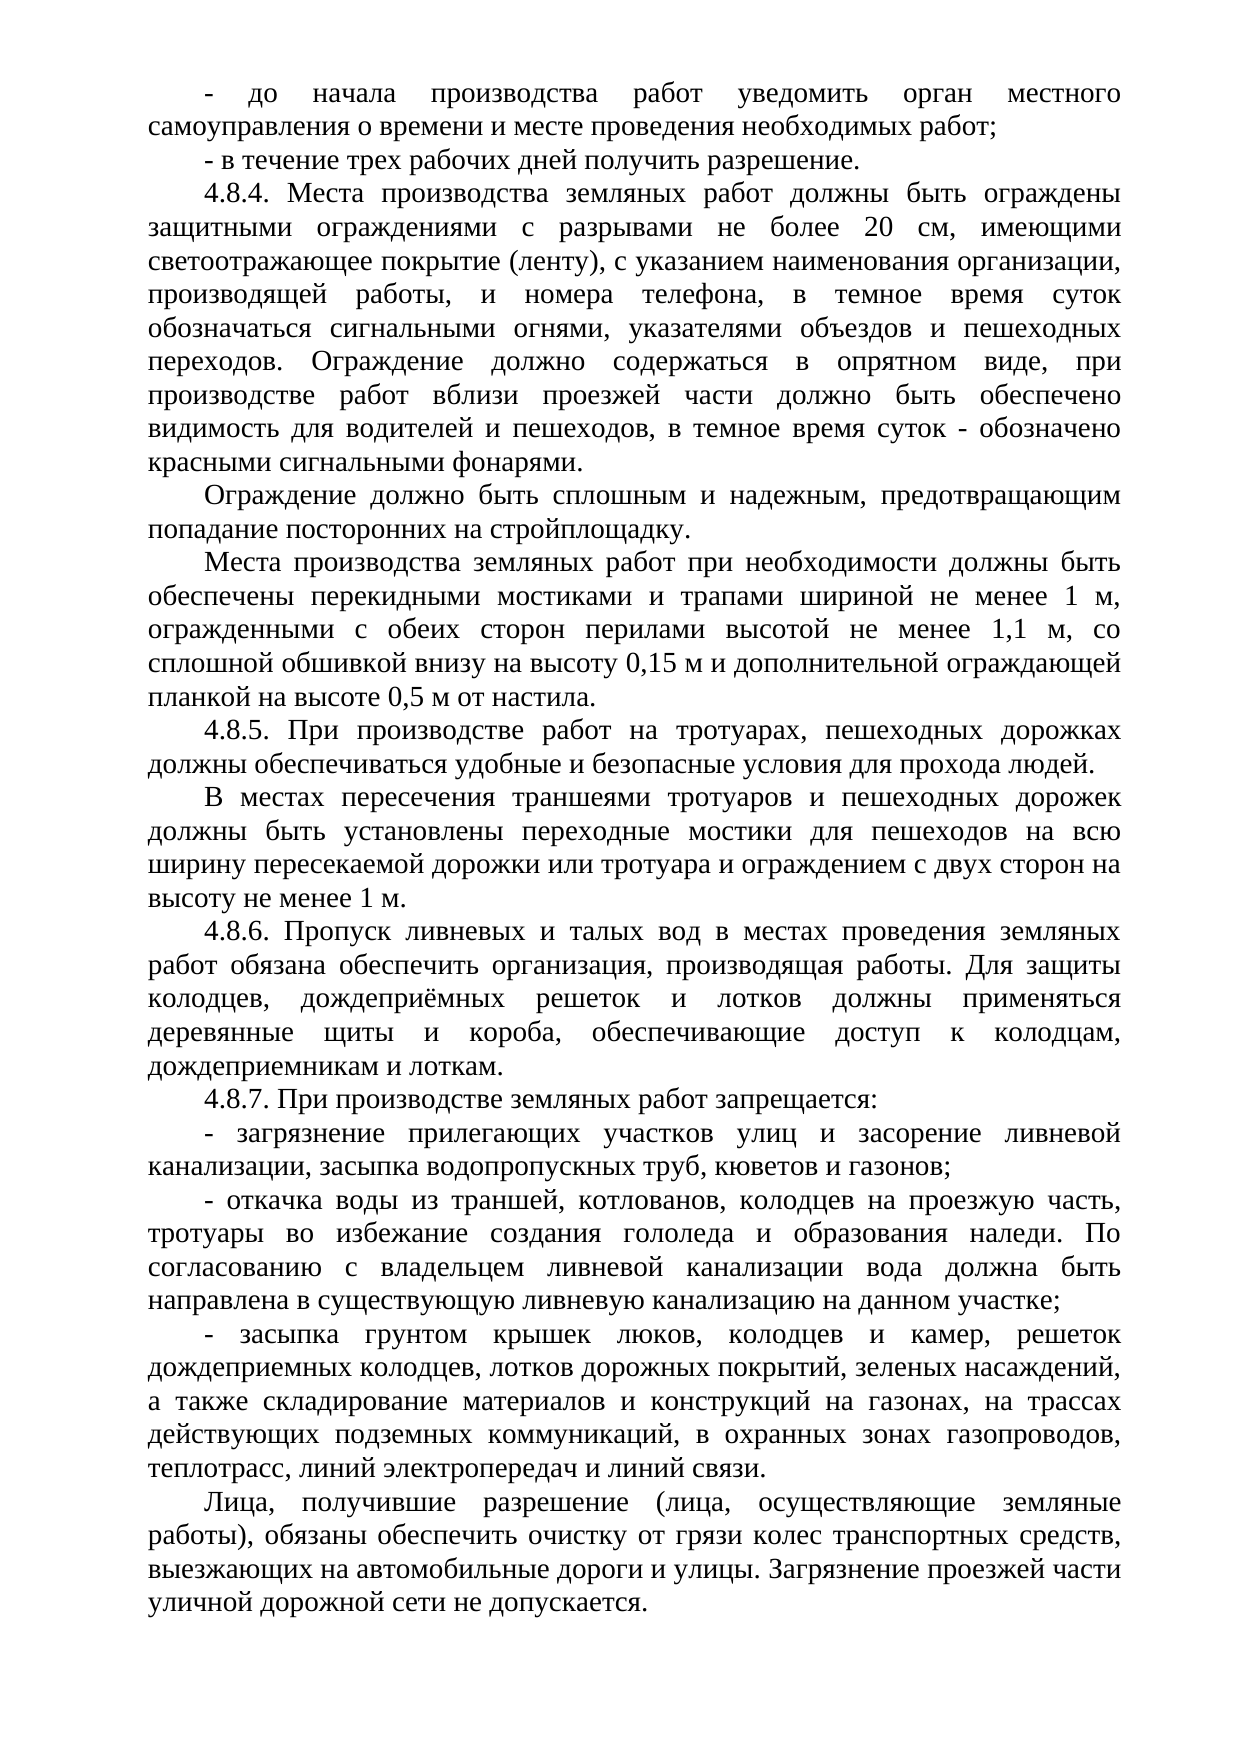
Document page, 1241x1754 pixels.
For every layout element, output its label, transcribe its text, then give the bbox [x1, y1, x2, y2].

text 4.8.4. Места производства земляных работ должны быть ограждены защитными ограждениями с разрывами не более , имеющими светоотражающее покрытие (ленту), с указанием наименования организации, производящей работы, и номера телефона, в темное время суток обозначаться сигнальными огнями, указателями объездов и пешеходных переходов. Ограждение должно содержаться в опрятном виде, при производстве работ вблизи проезжей части должно быть обеспечено видимость для водителей и пешеходов, в темное время суток - обозначено красными сигнальными фонарями. [148, 176, 1122, 477]
text - в течение трех рабочих дней получить разрешение. [148, 142, 1122, 176]
text - до начала производства работ уведомить орган местного самоуправления о времени и месте проведения необходимых работ; [148, 75, 1122, 142]
text Лица, получившие разрешение (лица, осуществляющие земляные работы), обязаны обеспечить очистку от грязи колес транспортных средств, выезжающих на автомобильные дороги и улицы. Загрязнение проезжей части уличной дорожной сети не допускается. [148, 1484, 1122, 1618]
text - загрязнение прилегающих участков улиц и засорение ливневой канализации, засыпка водопропускных труб, кюветов и газонов; [148, 1115, 1122, 1182]
text 4.8.6. Пропуск ливневых и талых вод в местах проведения земляных работ обязана обеспечить организация, производящая работы. Для защиты колодцев, дождеприёмных решеток и лотков должны применяться деревянные щиты и короба, обеспечивающие доступ к колодцам, дождеприемникам и лоткам. [148, 913, 1122, 1081]
text 4.8.5. При производстве работ на тротуарах, пешеходных дорожках должны обеспечиваться удобные и безопасные условия для прохода людей. [148, 712, 1122, 779]
text Места производства земляных работ при необходимости должны быть обеспечены перекидными мостиками и трапами шириной не менее , огражденными с обеих сторон перилами высотой не менее , со сплошной обшивкой внизу на высоту и дополнительной ограждающей планкой на высоте от настила. [148, 544, 1122, 712]
text Ограждение должно быть сплошным и надежным, предотвращающим попадание посторонних на стройплощадку. [148, 477, 1122, 544]
text В местах пересечения траншеями тротуаров и пешеходных дорожек должны быть установлены переходные мостики для пешеходов на всю ширину пересекаемой дорожки или тротуара и ограждением с двух сторон на высоту не менее . [148, 779, 1122, 913]
text - засыпка грунтом крышек люков, колодцев и камер, решеток дождеприемных колодцев, лотков дорожных покрытий, зеленых насаждений, а также складирование материалов и конструкций на газонах, на трассах действующих подземных коммуникаций, в охранных зонах газопроводов, теплотрасс, линий электропередач и линий связи. [148, 1316, 1122, 1484]
text - откачка воды из траншей, котлованов, колодцев на проезжую часть, тротуары во избежание создания гололеда и образования наледи. По согласованию с владельцем ливневой канализации вода должна быть направлена в существующую ливневую канализацию на данном участке; [148, 1182, 1122, 1316]
text 4.8.7. При производстве земляных работ запрещается: [148, 1081, 1122, 1115]
